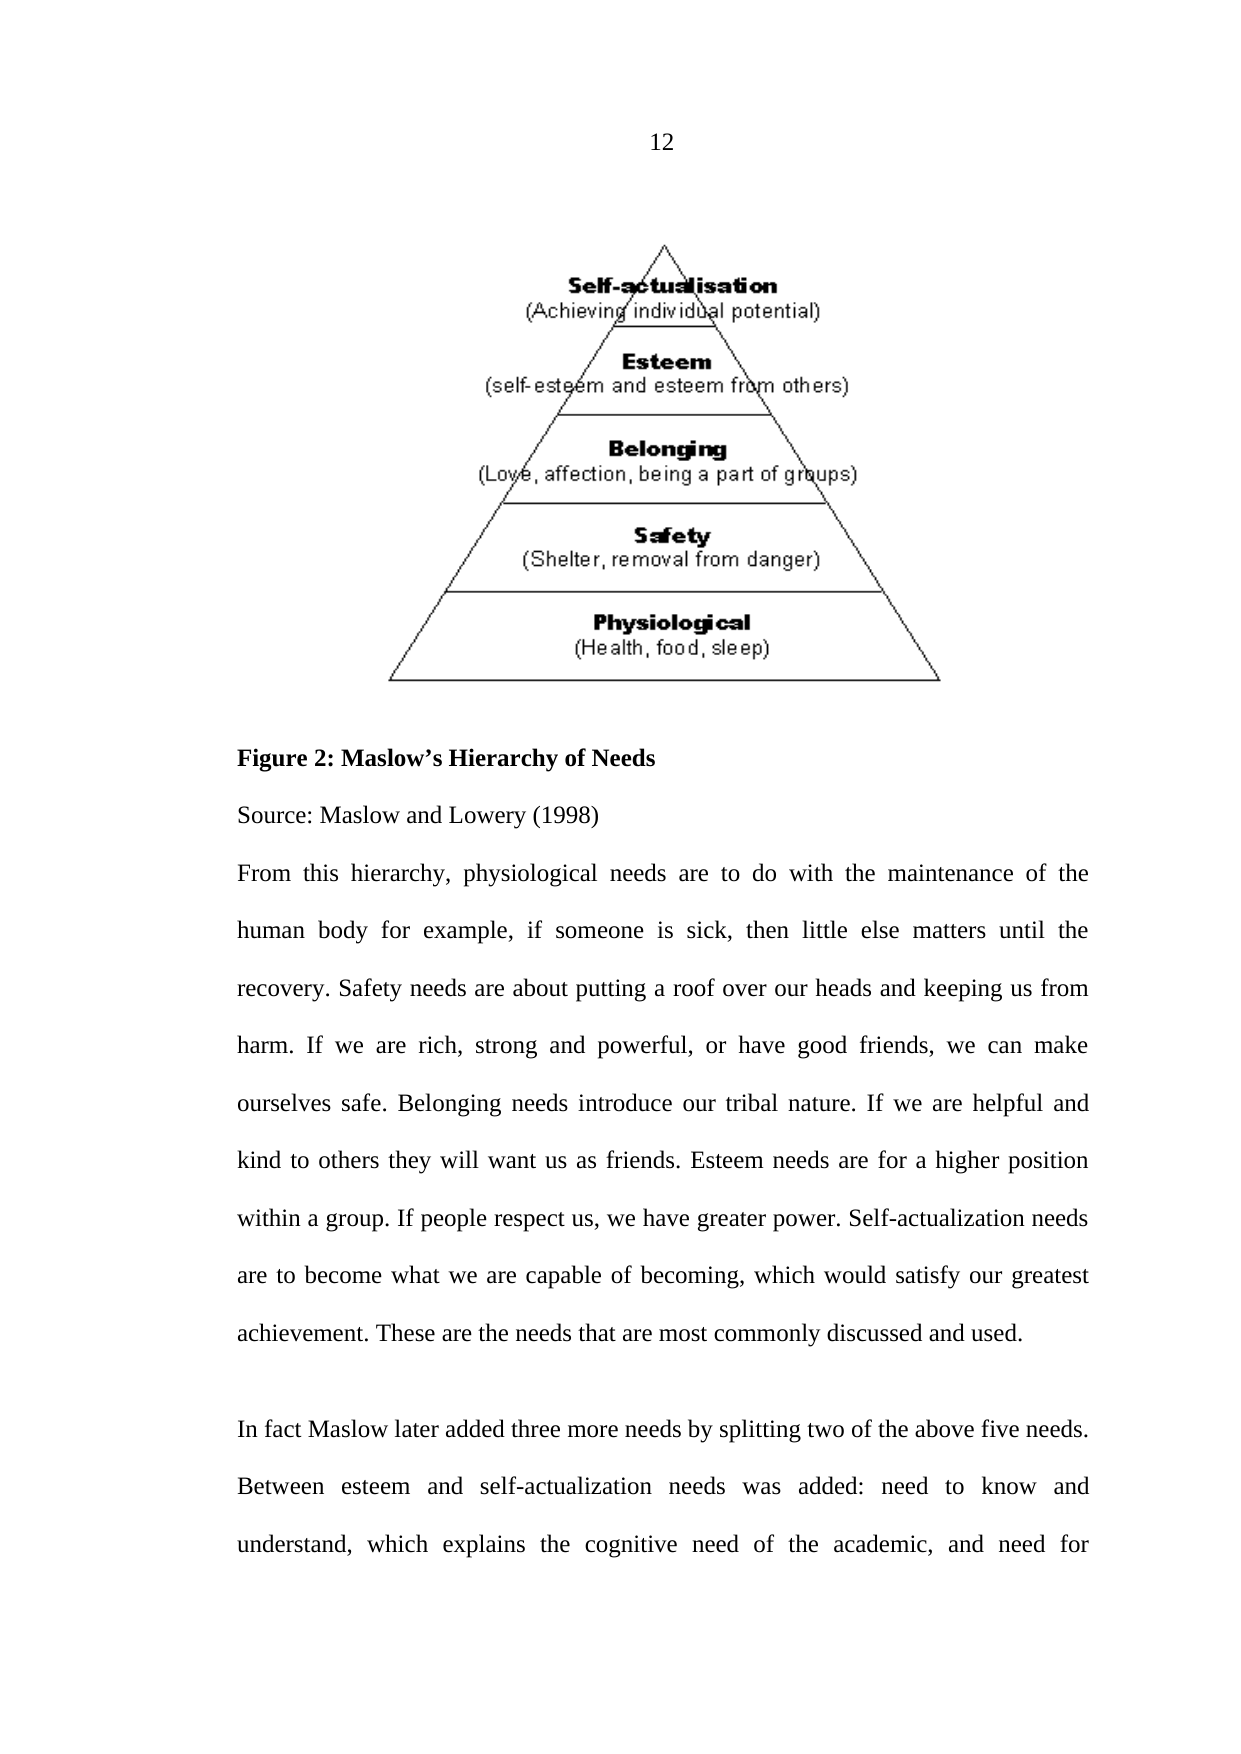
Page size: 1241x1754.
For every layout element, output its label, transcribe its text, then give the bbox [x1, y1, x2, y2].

text Source: Maslow and Lowery (1998) [237, 801, 1090, 829]
text From this hierarchy, physiological needs are to do with the maintenance of the human body for example, if someone is sick, then little else matters until the recovery. Safety needs are about putting a roof over our heads and keeping us from harm. If we are rich, strong and powerful, or have good friends, we can make ourselves safe. Belonging needs introduce our tribal nature. If we are helpful and kind to others they will want us as friends. Esteem needs are for a higher position within a group. If people respect us, we have greater power. Self-actualization needs are to become what we are capable of becoming, which would satisfy our greatest achievement. These are the needs that are most commonly discussed and used. [237, 858, 1090, 1347]
picture [382, 239, 945, 686]
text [237, 1414, 1090, 1558]
text Figure 2: Maslow’s Hierarchy of Needs [237, 743, 1090, 772]
